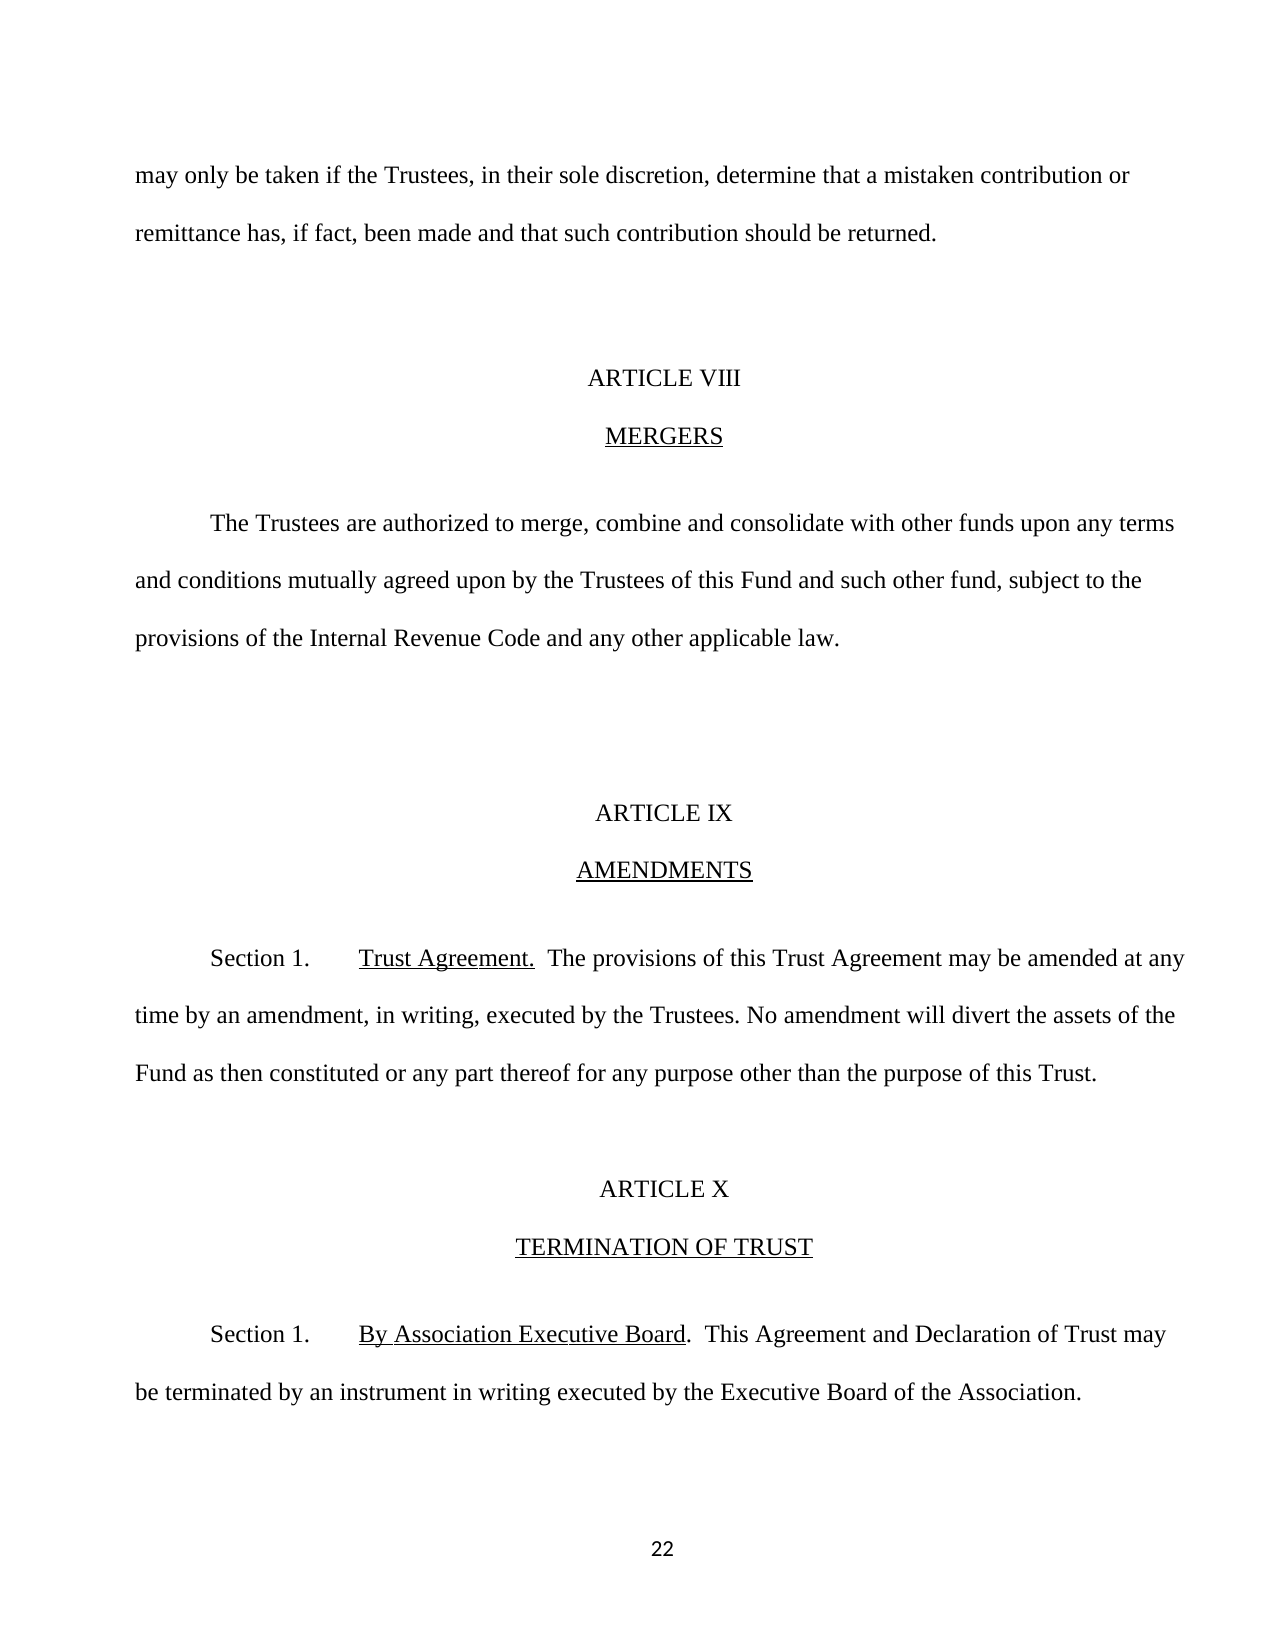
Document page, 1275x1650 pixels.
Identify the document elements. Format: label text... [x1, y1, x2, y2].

text ARTICLE VIII MERGERS [585, 335, 743, 449]
text ARTICLE X TERMINATION OF TRUST [513, 1146, 815, 1260]
text may only be taken if the Trustees, in their sole discretion, determine that a mistaken contribution or remittance has, if fact, been made and that such contribution should be returned. [135, 160, 1133, 247]
text Section 1. By Association Executive Board. This Agreement and Declaration of Trust may [210, 1319, 1198, 1347]
text Section 1. Trust Agreement. The provisions of this Trust Agreement may be amended at any [210, 942, 1198, 971]
text be terminated by an instrument in writing executed by the Executive Board of the Association. [135, 1377, 1198, 1405]
text time by an amendment, in writing, executed by the Trustees. No amendment will divert the assets of the [131, 1000, 1179, 1029]
text Fund as then constituted or any part thereof for any purpose other than the purpose of this Trust. [135, 1058, 1198, 1087]
text The Trustees are authorized to merge, combine and consolidate with other funds upon any terms and conditions mutually agreed upon by the Trustees of this Fund and such other fund, subject to the provisions of the Internal Revenue Code and any other applicable law. [135, 508, 1178, 652]
text ARTICLE IX AMENDMENTS [572, 769, 755, 884]
